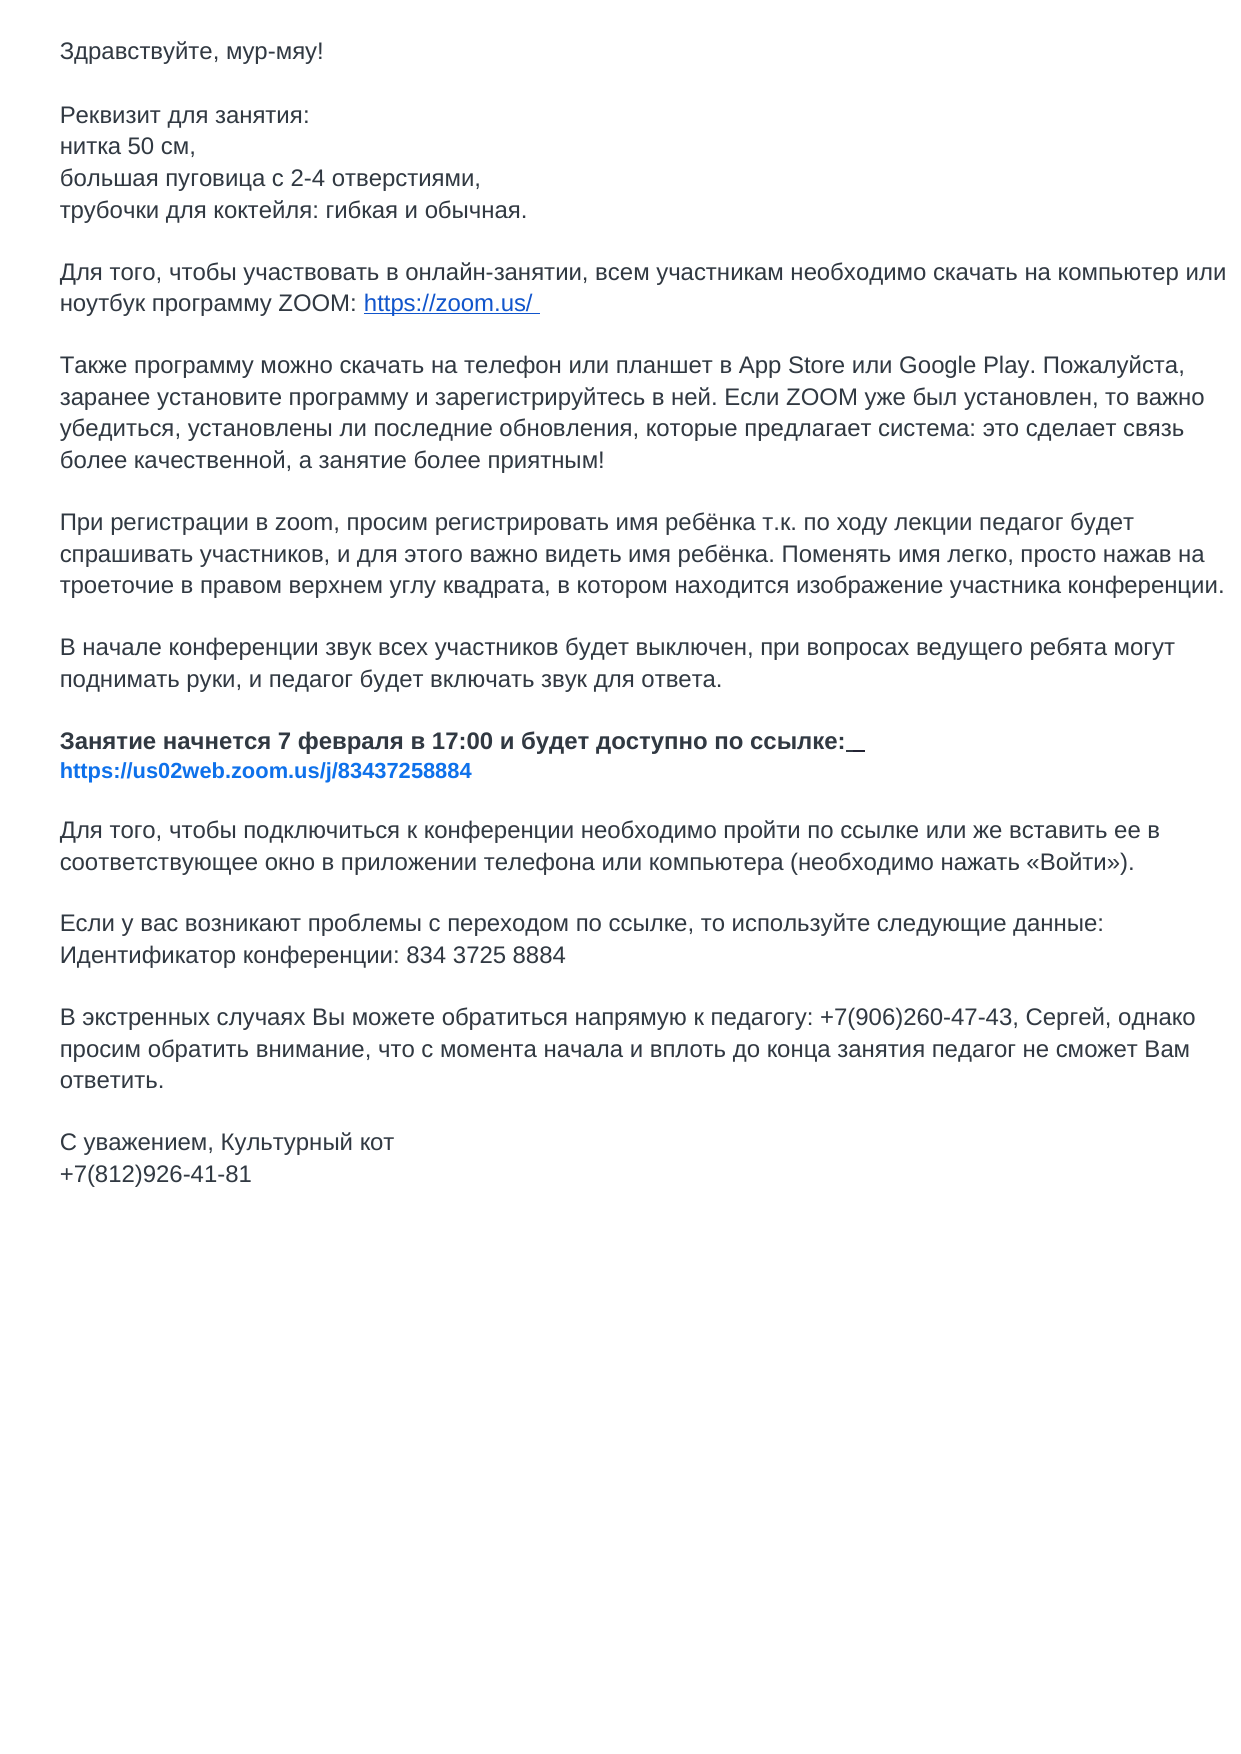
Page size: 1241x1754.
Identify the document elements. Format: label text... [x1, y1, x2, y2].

text В экстренных случаях Вы можете обратиться напрямую к педагогу: +7(906)260-47-43, Сергей, однако просим обратить внимание, что с момента начала и вплоть до конца занятия педагог не сможет Вам ответить. [59, 1003, 1240, 1094]
text Также программу можно скачать на телефон или планшет в App Store или Google Play. Пожалуйста, заранее установите программу и зарегистрируйтесь в ней. Если ZOOM уже был установлен, то важно убедиться, установлены ли последние обновления, которые предлагает система: это сделает связь более качественной, а занятие более приятным! [59, 351, 1240, 473]
text Реквизит для занятия: нитка 50 см, большая пуговица с 2-4 отверстиями, трубочки для коктейля: гибкая и обычная. [59, 101, 1240, 223]
text При регистрации в zoom, просим регистрировать имя ребёнка т.к. по ходу лекции педагог будет спрашивать участников, и для этого важно видеть имя ребёнка. Поменять имя легко, просто нажав на троеточие в правом верхнем углу квадрата, в котором находится изображение участника конференции. [59, 508, 1240, 599]
text Занятие начнется 7 февраля в 17:00 и будет доступно по ссылке: https://us02web.zoom.us/j/83437258884 [59, 727, 1240, 783]
text Для того, чтобы подключиться к конференции необходимо пройти по ссылке или же вставить ее в соответствующее окно в приложении телефона или компьютера (необходимо нажать «Войти»). [59, 816, 1240, 875]
text Если у вас возникают проблемы с переходом по ссылке, то используйте следующие данные: [59, 909, 1240, 937]
text В начале конференции звук всех участников будет выключен, при вопросах ведущего ребята могут поднимать руки, и педагог будет включать звук для ответа. [59, 633, 1240, 692]
text +7(812)926-41-81 [59, 1160, 1240, 1187]
text Для того, чтобы участвовать в онлайн-занятии, всем участникам необходимо скачать на компьютер или ноутбук программу ZOOM: https://zoom.us/ [59, 257, 1240, 317]
text C уважением, Культурный кот [59, 1128, 1240, 1156]
text Здравствуйте, мур-мяу! [59, 37, 1240, 65]
text Идентификатор конференции: 834 3725 8884 [59, 941, 1240, 969]
